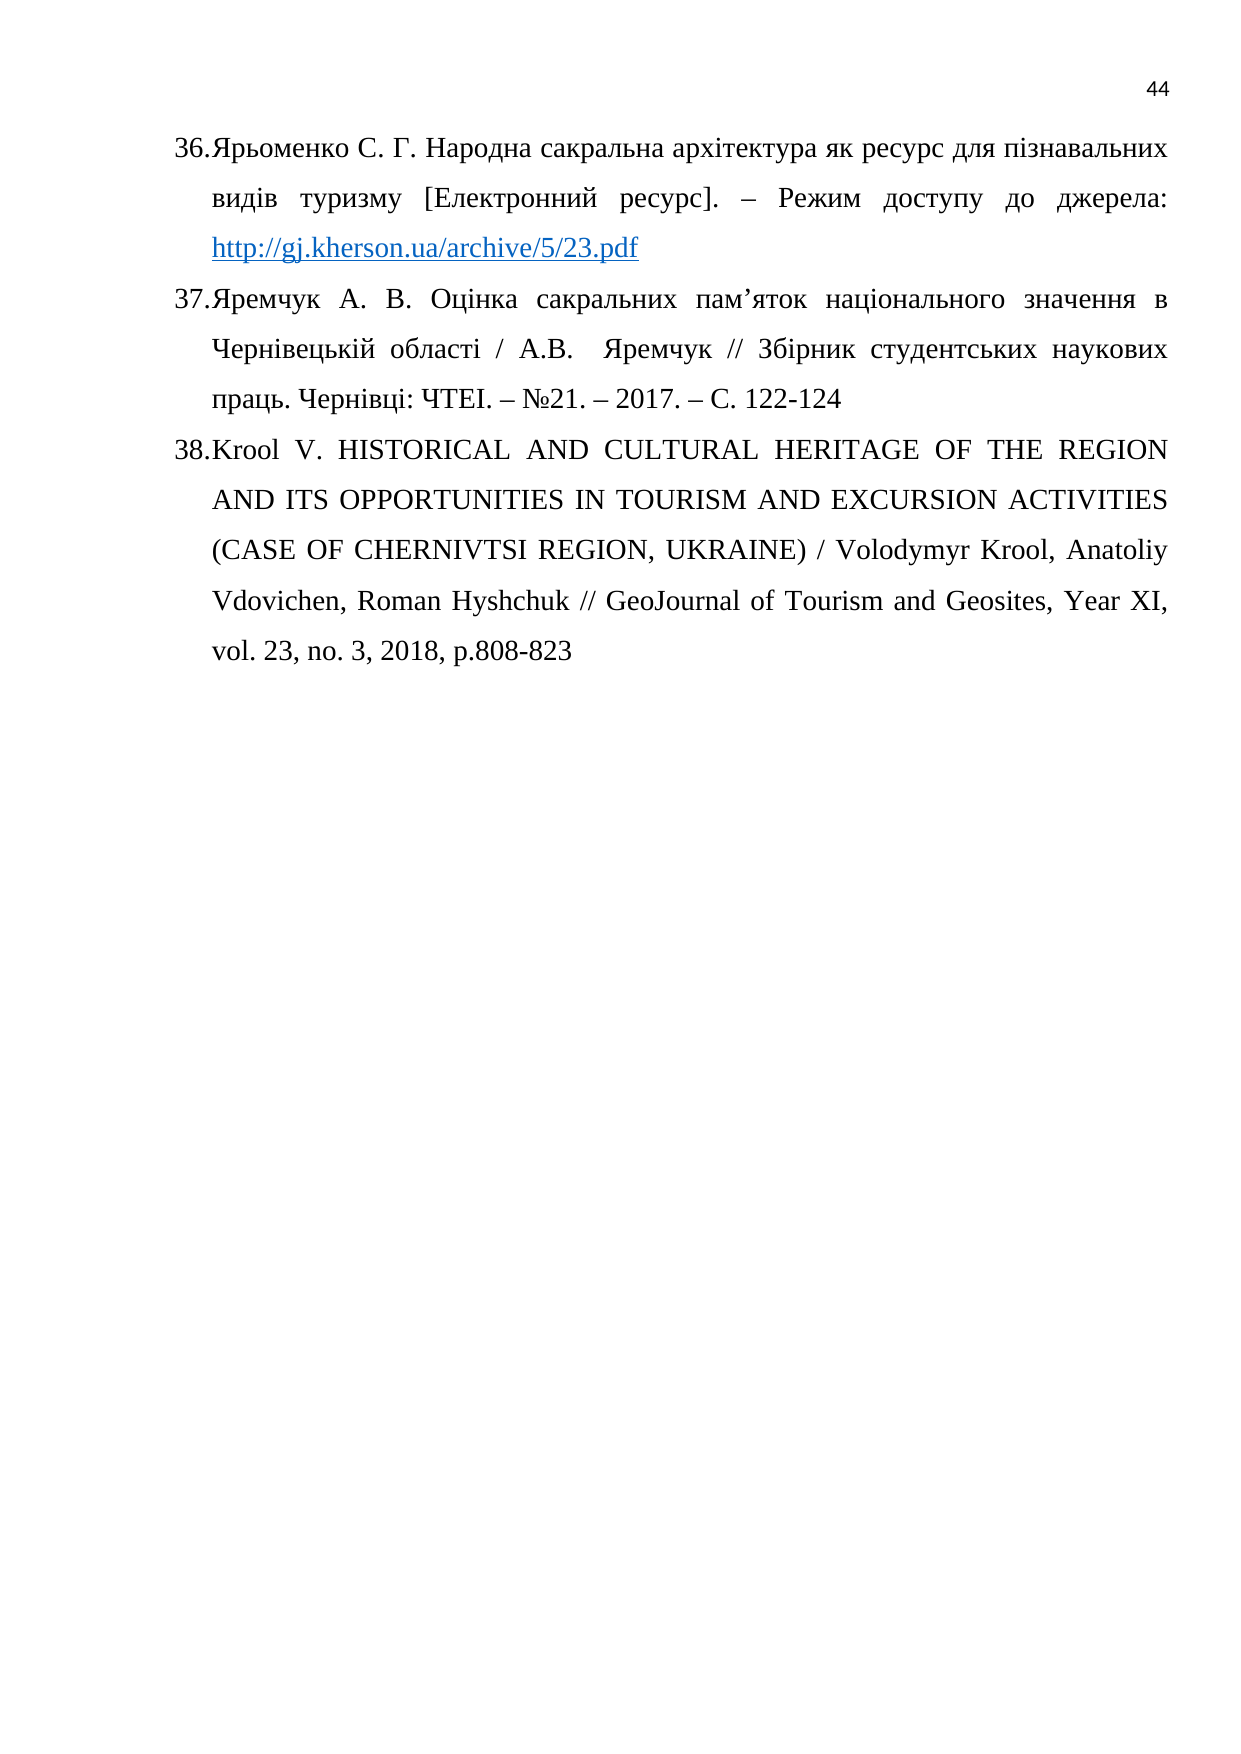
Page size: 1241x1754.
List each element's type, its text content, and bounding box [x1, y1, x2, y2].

list Ярьоменко С. Г. Народна сакральна архітектура як ресурс для пізнавальних видів туризму [Електронний ресурс]. – Режим доступу до джерела: http://gj.kherson.ua/archive/5/23.pdf [174, 130, 1169, 264]
list Яремчук А. В. Оцінка сакральних пам’яток національного значення в Чернівецькій області / А.В. Яремчук // Збірник студентських наукових праць. Чернівці: ЧТЕІ. – №21. – 2017. – С. 122-124 [174, 281, 1169, 415]
list Krool V. HISTORICAL AND CULTURAL HERITAGE OF THE REGION AND ITS OPPORTUNITIES IN TOURISM AND EXCURSION ACTIVITIES (CASE OF CHERNIVTSI REGION, UKRAINE) / Volodymyr Krool, Anatoliy Vdovichen, Roman Hyshchuk // GeoJournal of Tourism and Geosites, Year XI, vol. 23, no. 3, 2018, p.808-823 [174, 432, 1169, 667]
